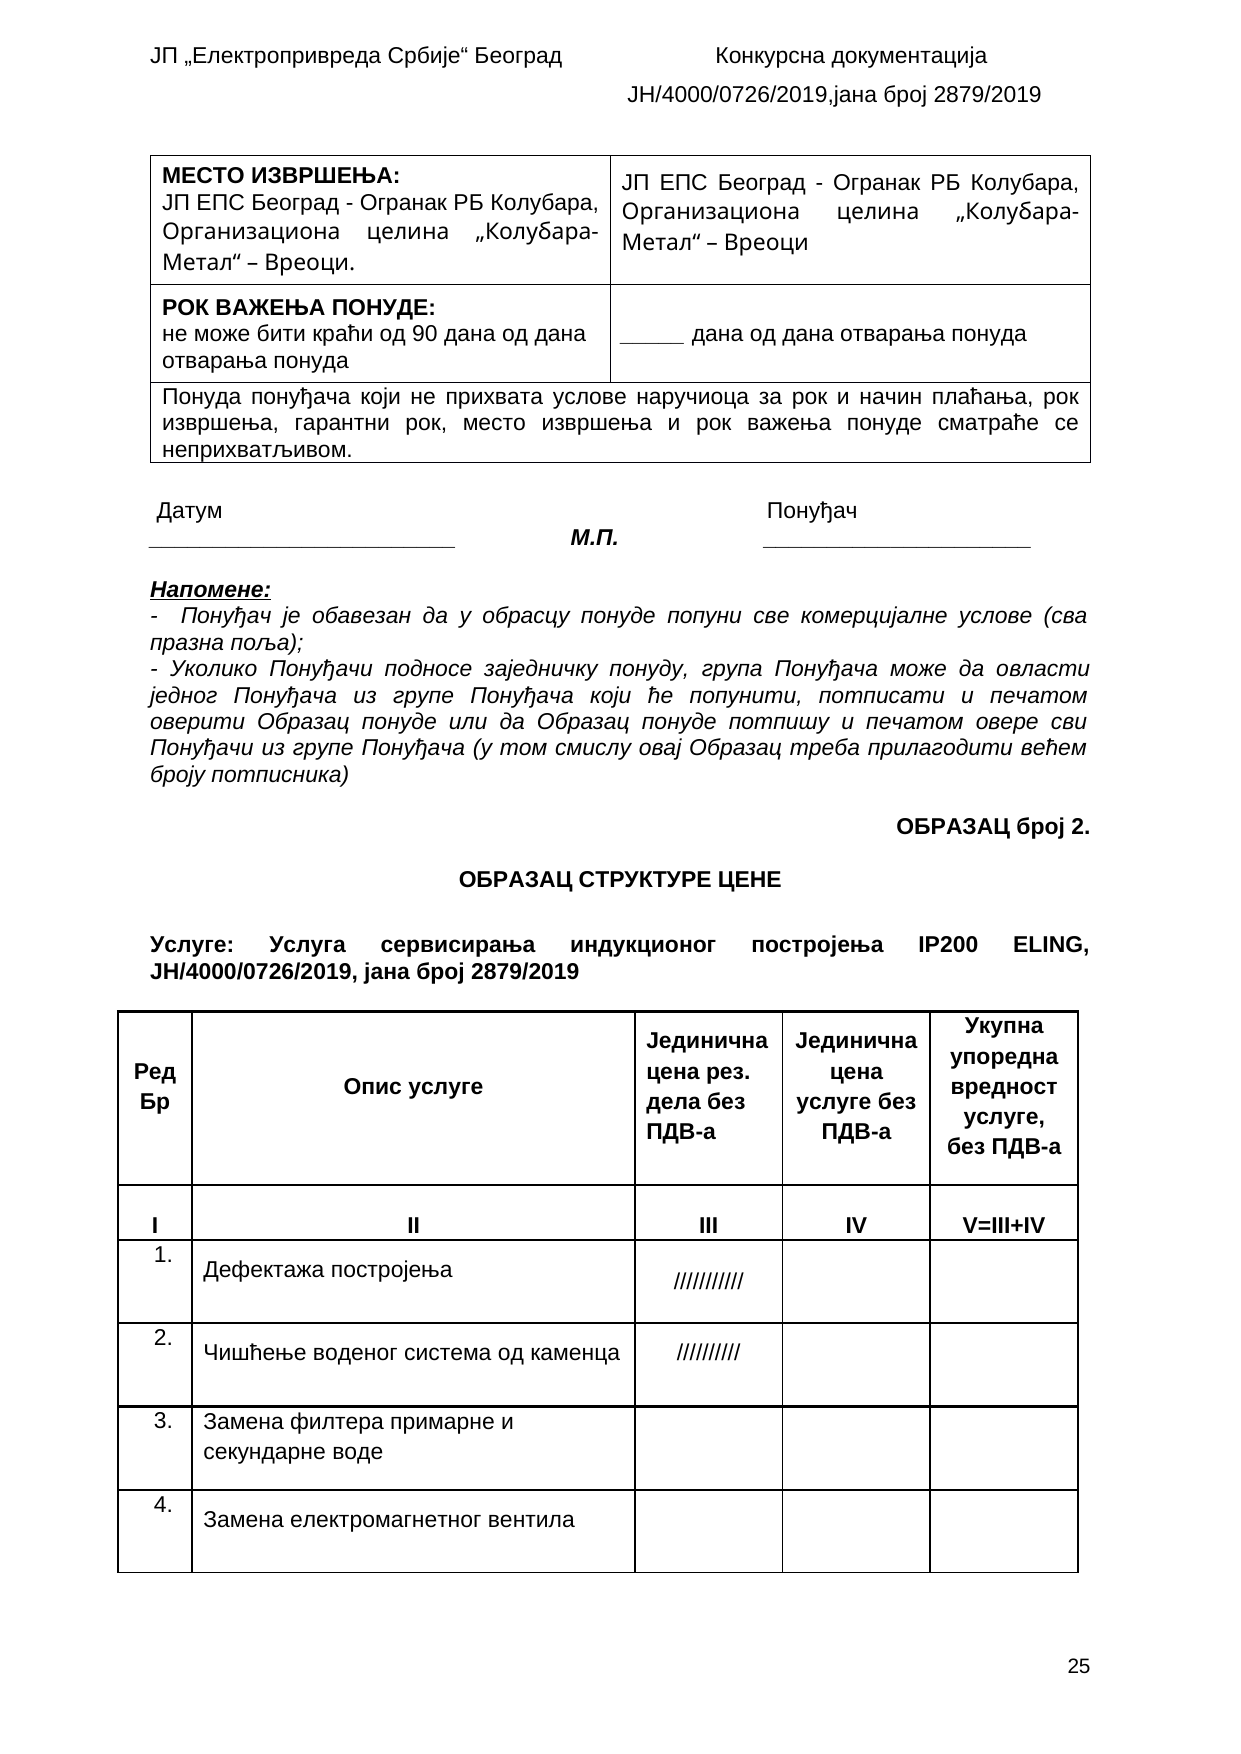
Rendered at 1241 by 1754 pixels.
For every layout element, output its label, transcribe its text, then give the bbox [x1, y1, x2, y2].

table_cell V=III+IV [931, 1186, 1077, 1239]
table_cell Замена филтера примарне и секундарне воде [193, 1408, 634, 1489]
table_cell Чишћење воденог система од каменца [193, 1324, 634, 1405]
table_cell III [636, 1186, 782, 1239]
table_cell IV [783, 1186, 929, 1239]
text Напомене: [150, 576, 1090, 602]
table_header Ред Бр [119, 1013, 191, 1184]
table_cell МЕСТО ИЗВРШЕЊА: ЈП ЕПС Београд - Огранак РБ Колубара, Организациона целина „Колубара-Метал“ – Вреоци. [151, 156, 610, 284]
table_header Укупна упоредна вредност услуге, без ПДВ-а [931, 1013, 1077, 1184]
table_cell [119, 1408, 191, 1489]
table_cell /////////// [636, 1241, 782, 1322]
table_header Јединична цена рез. дела без ПДВ-а [636, 1013, 782, 1184]
text - Уколико Понуђачи подносе заједничку понуду, група Понуђача може да овласти једног Понуђача из групе Понуђача који ће попунити, потписати и печатом оверити Образац понуде или да Образац понуде потпишу и печатом овере сви Понуђачи из групе Понуђача (у том смислу овај Образац треба прилагодити већем броју потписника) [150, 655, 1090, 787]
table_header Јединична цена услуге без ПДВ-а [783, 1013, 929, 1184]
table_cell Дефектажа постројења [193, 1241, 634, 1322]
table_header Опис услуге [193, 1013, 634, 1184]
table_cell I [119, 1186, 191, 1239]
table_cell [783, 1324, 929, 1405]
table_cell [931, 1324, 1077, 1405]
table_cell [931, 1241, 1077, 1322]
table_cell [783, 1241, 929, 1322]
text Датум Понуђач [150, 497, 1090, 523]
table_cell [636, 1491, 782, 1572]
text Услуге: Услуга сервисирања индукционог постројења IP200 ELING, ЈН/4000/0726/2019, јана број 2879/2019 [150, 931, 1090, 984]
table_cell Понуда понуђача који не прихвата услове наручиоца за рок и начин плаћања, рок извршења, гарантни рок, место извршења и рок важења понуде сматраће се неприхватљивом. [151, 383, 1090, 462]
table_cell [783, 1408, 929, 1489]
table_cell [119, 1324, 191, 1405]
table_cell ЈП ЕПС Београд - Огранак РБ Колубара, Организациона целина „Колубара-Метал“ – Вреоци [611, 156, 1090, 284]
table_cell Замена електромагнетног вентила [193, 1491, 634, 1572]
table_cell [119, 1241, 191, 1322]
table_cell [636, 1408, 782, 1489]
text ________________________ М.П. _____________________ [150, 523, 1090, 550]
table_cell [119, 1491, 191, 1572]
text ОБРАЗАЦ СТРУКТУРЕ ЦЕНЕ [150, 866, 1090, 892]
text - Понуђач је обавезан да у обрасцу понуде попуни све комерцијалне услове (сва празна поља); [150, 602, 1090, 655]
table_cell ////////// [636, 1324, 782, 1405]
table_cell РОК ВАЖЕЊА ПОНУДЕ: не може бити краћи од 90 дана од дана отварања понуда [151, 285, 610, 382]
table_cell [931, 1491, 1077, 1572]
text ОБРАЗАЦ број 2. [150, 813, 1090, 840]
table_cell [783, 1491, 929, 1572]
table_cell II [193, 1186, 634, 1239]
table_cell _____ дана од дана отварања понуда [611, 285, 1090, 382]
table_cell [931, 1408, 1077, 1489]
